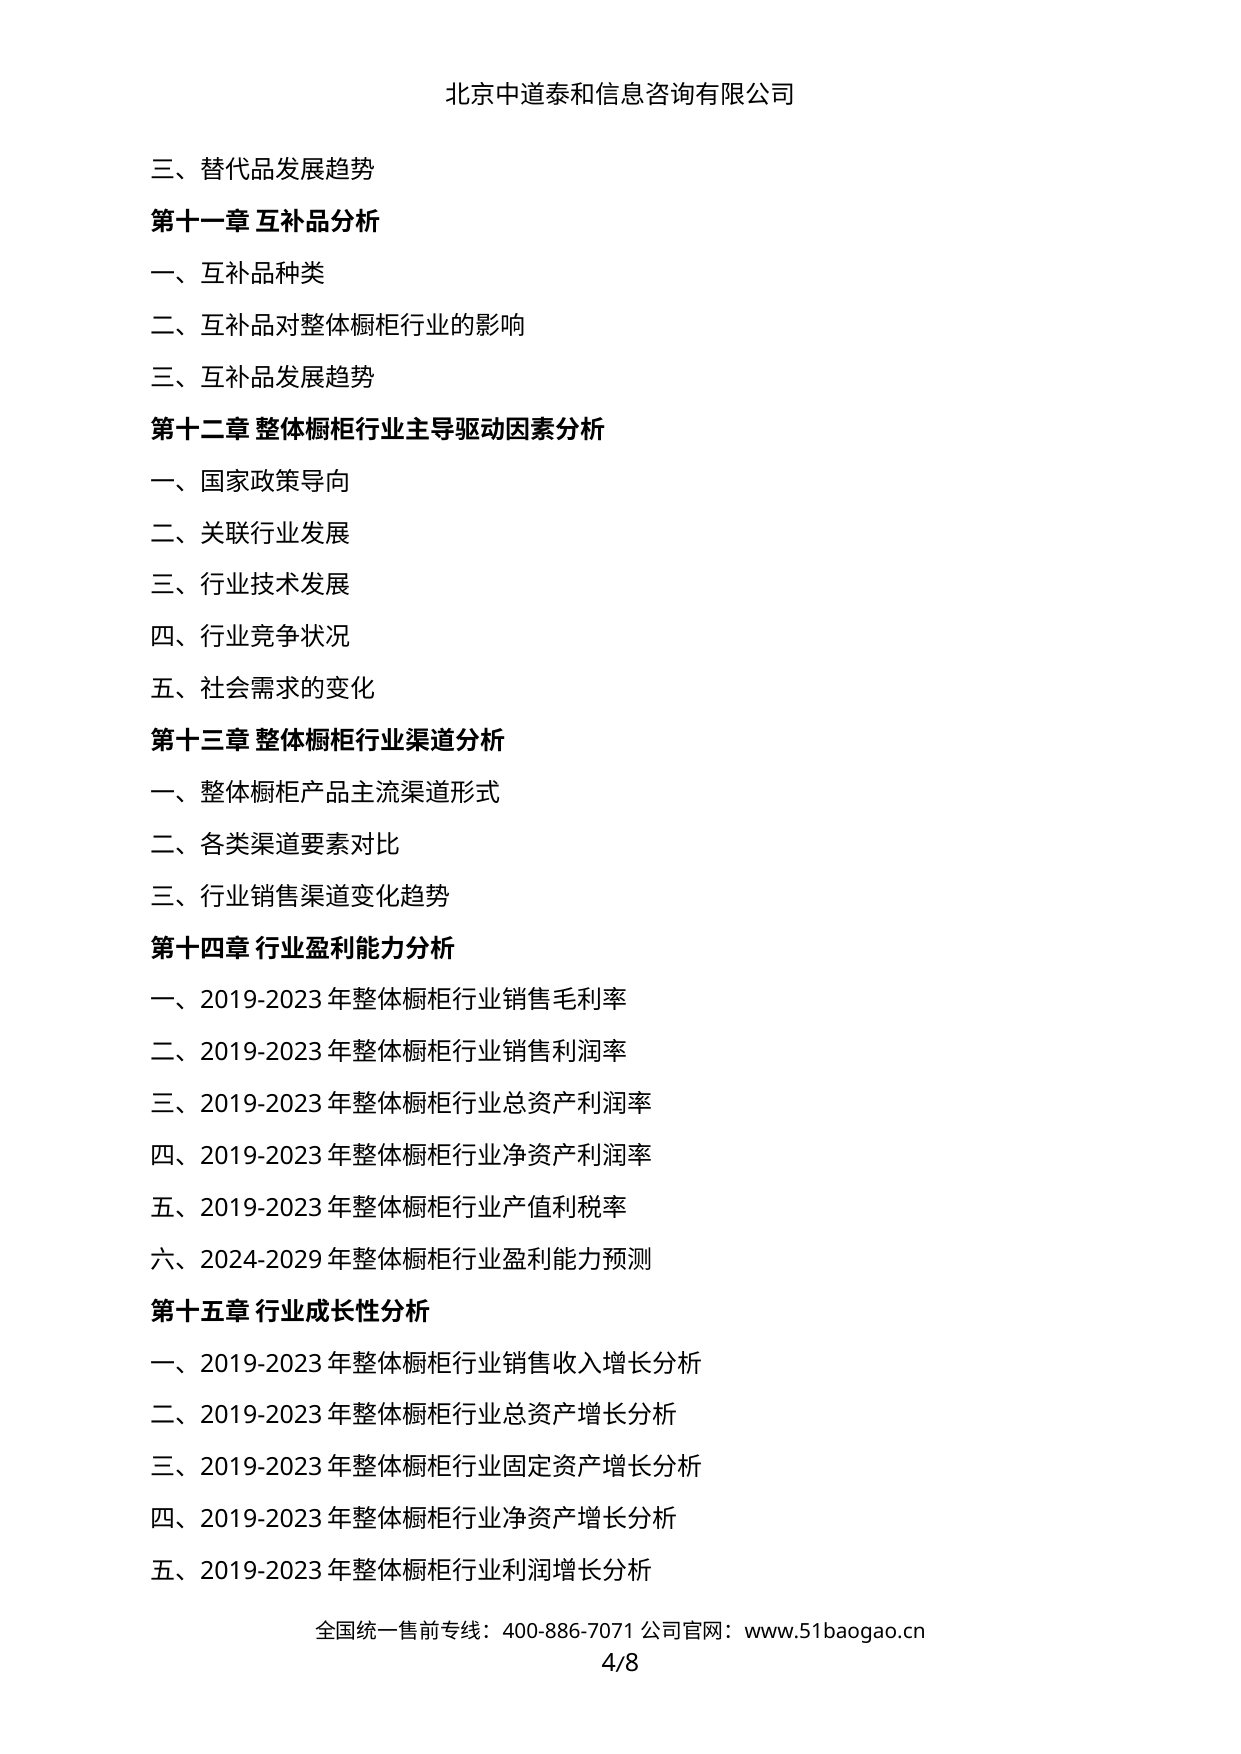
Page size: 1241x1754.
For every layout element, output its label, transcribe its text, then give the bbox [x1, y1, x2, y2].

text 三、2019-2023年整体橱柜行业固定资产增长分析 [150, 1447, 1090, 1483]
text 二、2019-2023年整体橱柜行业销售利润率 [150, 1032, 1090, 1068]
text 第十三章 整体橱柜行业渠道分析 [150, 721, 1090, 757]
text 二、2019-2023年整体橱柜行业总资产增长分析 [150, 1395, 1090, 1431]
text 六、2024-2029年整体橱柜行业盈利能力预测 [150, 1239, 1090, 1276]
text 三、2019-2023年整体橱柜行业总资产利润率 [150, 1084, 1090, 1120]
text 三、行业技术发展 [150, 565, 1090, 601]
text 一、互补品种类 [150, 254, 1090, 290]
text 五、2019-2023年整体橱柜行业利润增长分析 [150, 1551, 1090, 1587]
text 第十五章 行业成长性分析 [150, 1291, 1090, 1327]
text 三、行业销售渠道变化趋势 [150, 876, 1090, 912]
text 四、行业竞争状况 [150, 617, 1090, 653]
text 一、国家政策导向 [150, 461, 1090, 497]
text 五、社会需求的变化 [150, 669, 1090, 705]
text 二、互补品对整体橱柜行业的影响 [150, 306, 1090, 342]
text 三、替代品发展趋势 [150, 150, 1090, 186]
text 四、2019-2023年整体橱柜行业净资产增长分析 [150, 1499, 1090, 1535]
text 一、2019-2023年整体橱柜行业销售收入增长分析 [150, 1343, 1090, 1379]
text 一、整体橱柜产品主流渠道形式 [150, 772, 1090, 809]
text 三、互补品发展趋势 [150, 357, 1090, 394]
text 四、2019-2023年整体橱柜行业净资产利润率 [150, 1136, 1090, 1172]
text 一、2019-2023年整体橱柜行业销售毛利率 [150, 980, 1090, 1016]
text 五、2019-2023年整体橱柜行业产值利税率 [150, 1187, 1090, 1224]
text 第十四章 行业盈利能力分析 [150, 928, 1090, 964]
text 第十二章 整体橱柜行业主导驱动因素分析 [150, 409, 1090, 446]
text 二、各类渠道要素对比 [150, 824, 1090, 861]
text 二、关联行业发展 [150, 513, 1090, 549]
text 第十一章 互补品分析 [150, 202, 1090, 238]
